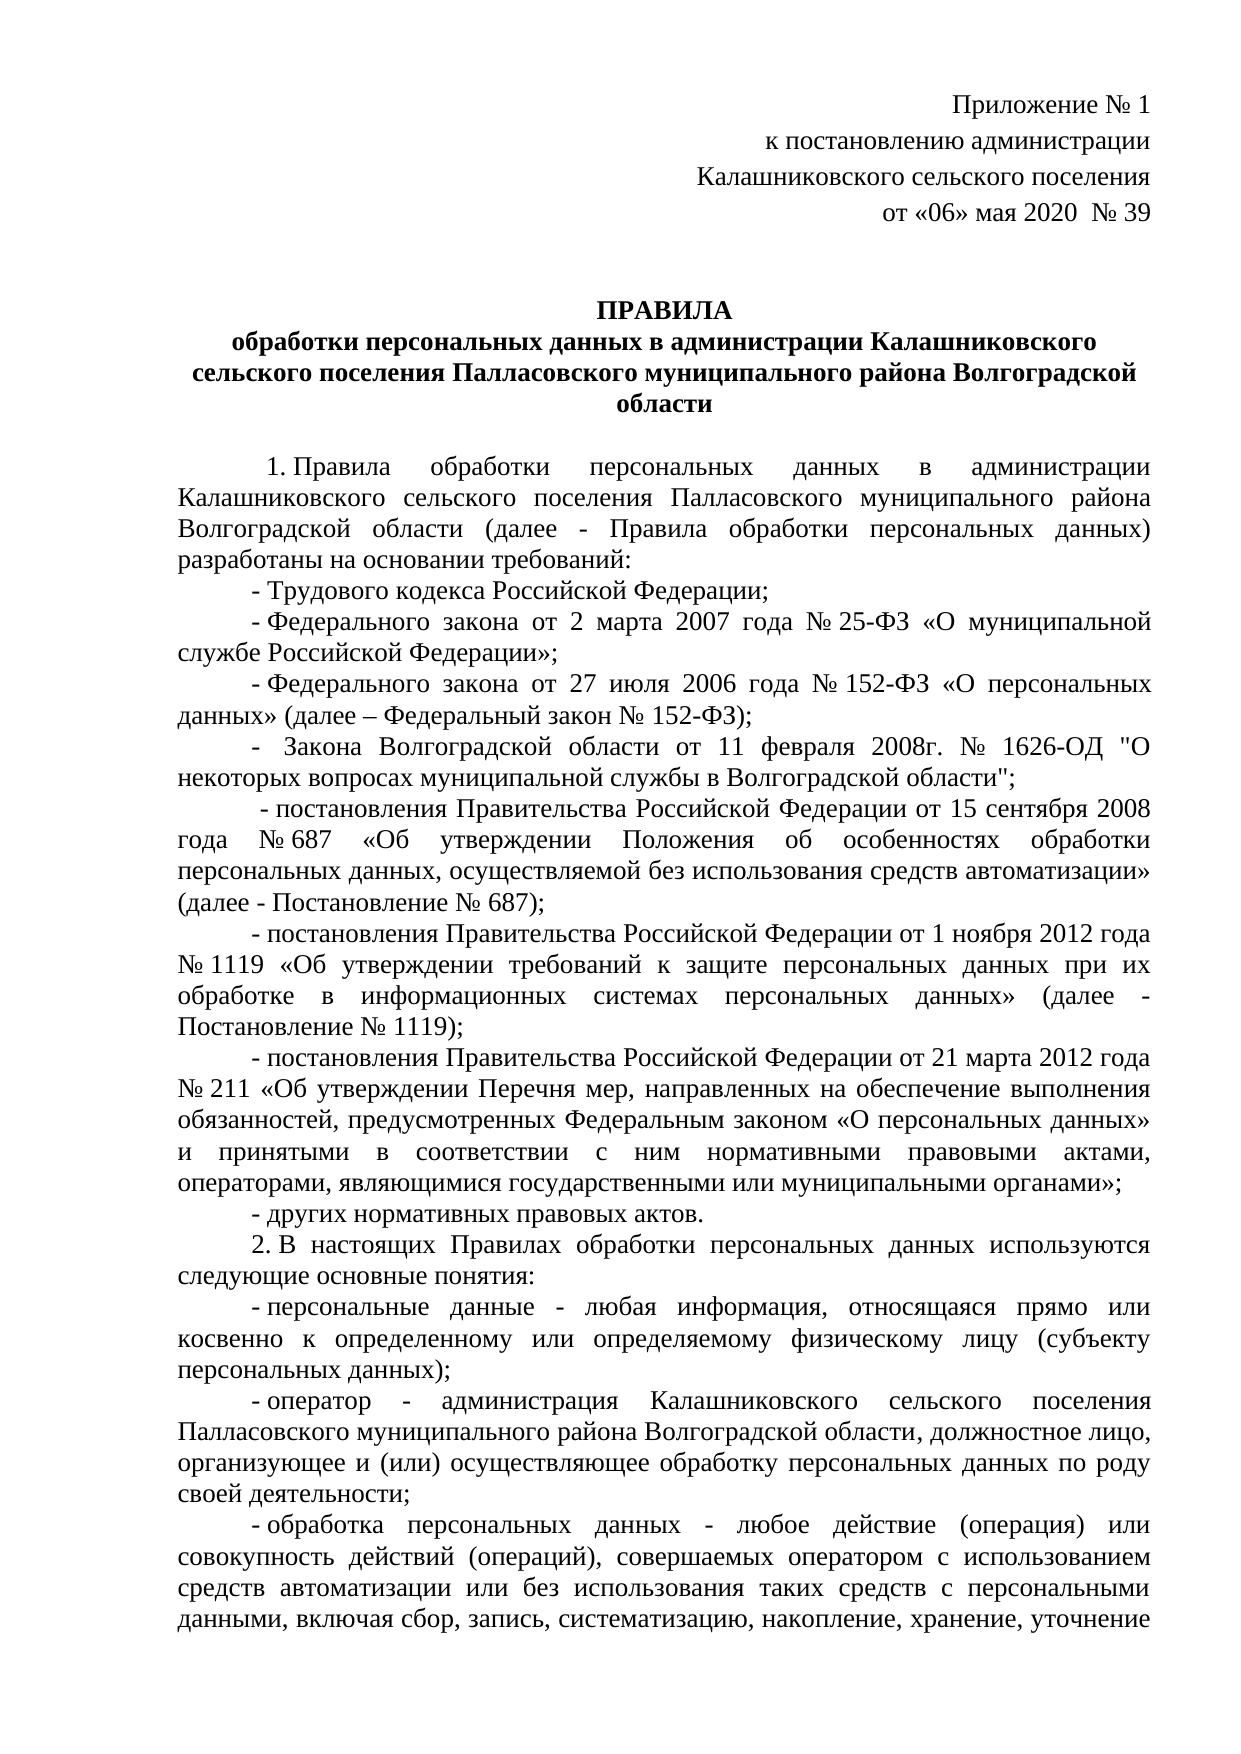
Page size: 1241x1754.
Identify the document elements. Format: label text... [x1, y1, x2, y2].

text Калашниковского сельского поселения [177, 160, 1152, 191]
text - постановления Правительства Российской Федерации от 1 ноября 2012 года № 1119 «Об утверждении требований к защите персональных данных при их обработке в информационных системах персональных данных» (далее - Постановление № 1119); [177, 917, 1152, 1041]
text от «06» мая 2020 № 39 [177, 196, 1152, 227]
text ПРАВИЛА обработки персональных данных в администрации Калашниковского сельского поселения Палласовского муниципального района Волгоградской области [177, 294, 1152, 418]
text - постановления Правительства Российской Федерации от 15 сентября 2008 года № 687 «Об утверждении Положения об особенностях обработки персональных данных, осуществляемой без использования средств автоматизации» (далее - Постановление № 687); [177, 792, 1152, 917]
text Приложение № 1 [177, 89, 1152, 120]
text - Закона Волгоградской области от 11 февраля 2008г. № 1626-ОД "О некоторых вопросах муниципальной службы в Волгоградской области"; [177, 730, 1152, 792]
text - персональные данные - любая информация, относящаяся прямо или косвенно к определенному или определяемому физическому лицу (субъекту персональных данных); [177, 1291, 1152, 1384]
text - других нормативных правовых актов. [177, 1197, 1152, 1228]
text - оператор - администрация Калашниковского сельского поселения Палласовского муниципального района Волгоградской области, должностное лицо, организующее и (или) осуществляющее обработку персональных данных по роду своей деятельности; [177, 1384, 1152, 1508]
text - постановления Правительства Российской Федерации от 21 марта 2012 года № 211 «Об утверждении Перечня мер, направленных на обеспечение выполнения обязанностей, предусмотренных Федеральным законом «О персональных данных» и принятыми в соответствии с ним нормативными правовыми актами, операторами, являющимися государственными или муниципальными органами»; [177, 1041, 1152, 1197]
text - Трудового кодекса Российской Федерации; [177, 574, 1152, 605]
text к постановлению администрации [177, 124, 1152, 156]
text - Федерального закона от 27 июля 2006 года № 152-ФЗ «О персональных данных» (далее – Федеральный закон № 152-ФЗ); [177, 668, 1152, 730]
text - Федерального закона от 2 марта 2007 года № 25-ФЗ «О муниципальной службе Российской Федерации»; [177, 605, 1152, 668]
text 1. Правила обработки персональных данных в администрации Калашниковского сельского поселения Палласовского муниципального района Волгоградской области (далее - Правила обработки персональных данных) разработаны на основании требований: [177, 449, 1152, 574]
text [177, 1508, 1152, 1633]
text 2. В настоящих Правилах обработки персональных данных используются следующие основные понятия: [177, 1228, 1152, 1291]
